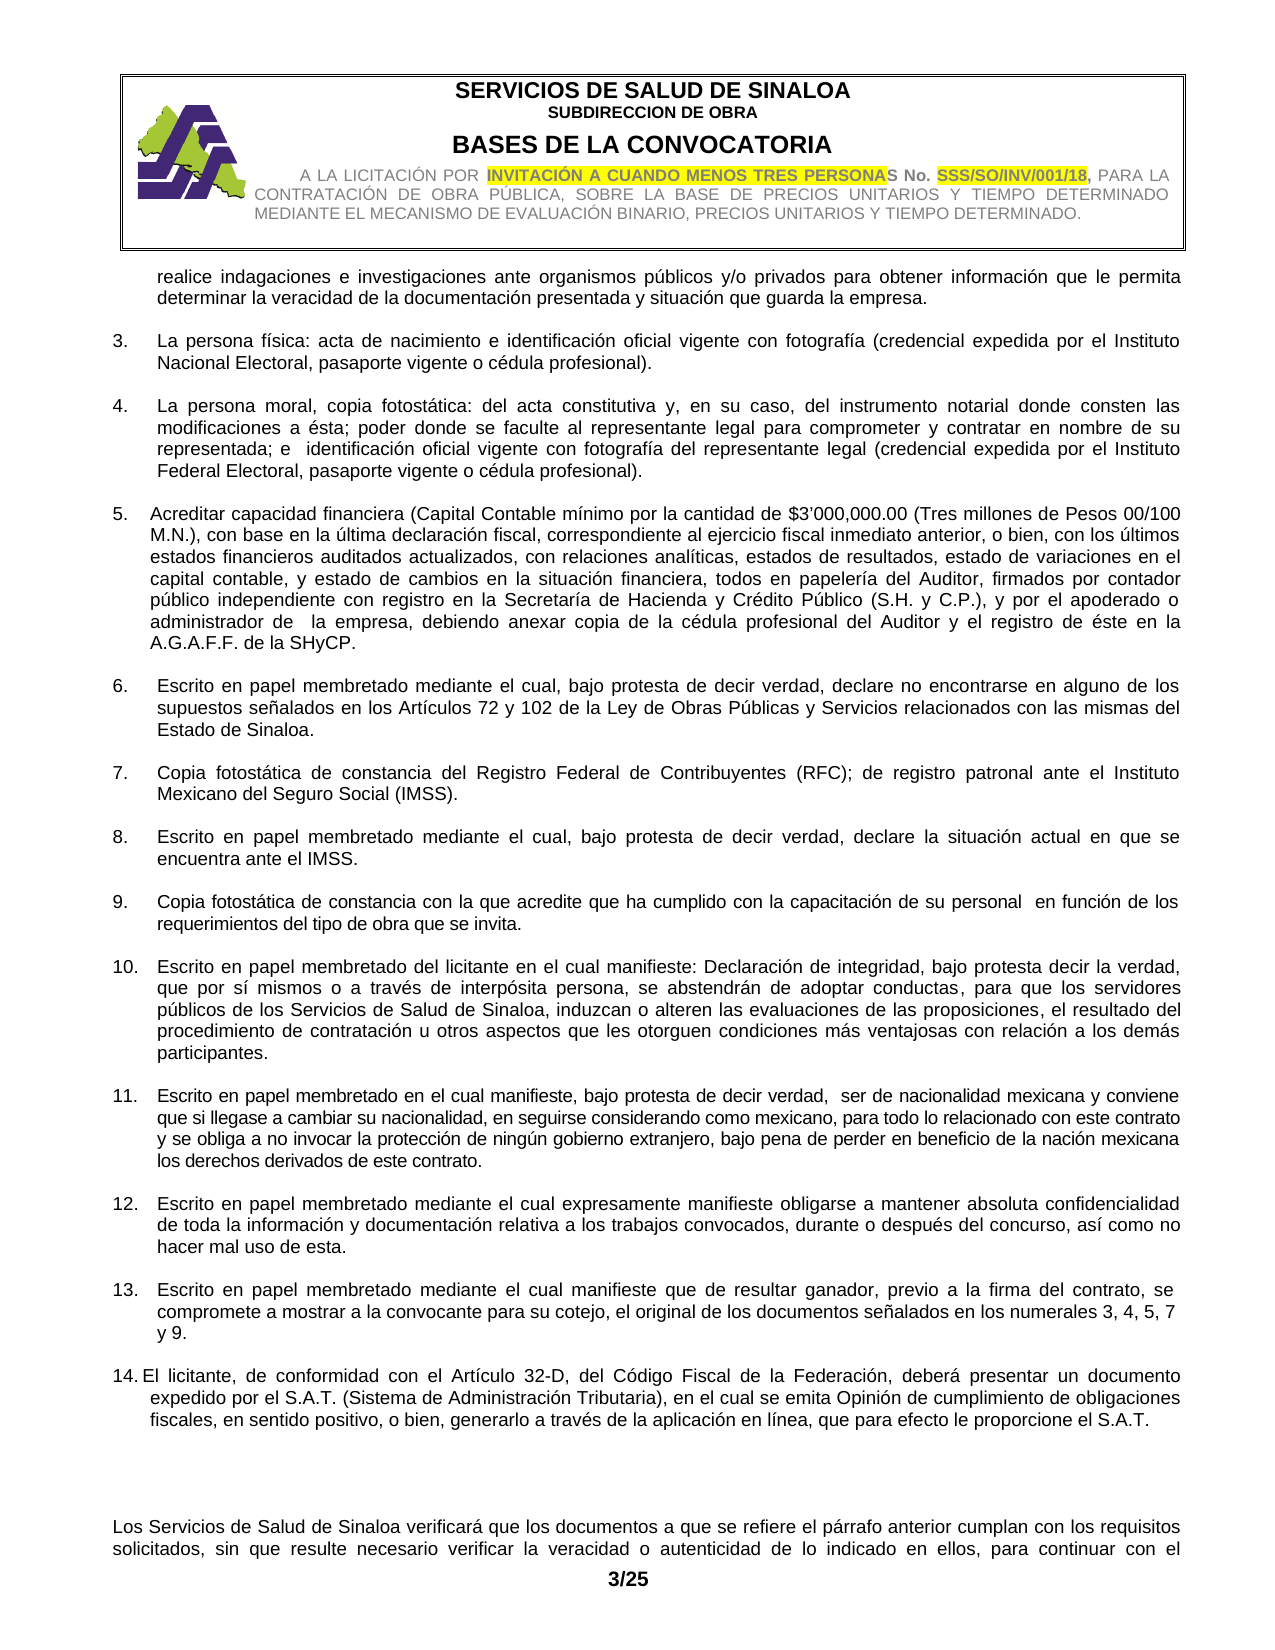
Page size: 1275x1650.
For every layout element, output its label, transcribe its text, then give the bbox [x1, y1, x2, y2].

list Escrito en papel membretado mediante el cual, bajo protesta de decir verdad, declare no encontrarse en alguno de los supuestos señalados en los Artículos 72 y 102 de la Ley de Obras Públicas y Servicios relacionados con las mismas del Estado de Sinaloa. [112, 675, 1181, 740]
list Escrito en papel membretado mediante el cual expresamente manifieste obligarse a mantener absoluta confidencialidad de toda la información y documentación relativa a los trabajos convocados, durante o después del concurso, así como no hacer mal uso de esta. [112, 1193, 1181, 1257]
list Acreditar capacidad financiera (Capital Contable mínimo por la cantidad de $3’000,000.00 (Tres millones de Pesos 00/100 M.N.), con base en la última declaración fiscal, correspondiente al ejercicio fiscal inmediato anterior, o bien, con los últimos estados financieros auditados actualizados, con relaciones analíticas, estados de resultados, estado de variaciones en el capital contable, y estado de cambios en la situación financiera, todos en papelería del Auditor, firmados por contador público independiente con registro en la Secretaría de Hacienda y Crédito Público (S.H. y C.P.), y por el apoderado o administrador de la empresa, debiendo anexar copia de la cédula profesional del Auditor y el registro de éste en la A.G.A.F.F. de la SHyCP. [112, 503, 1181, 654]
list Escrito en papel membretado del licitante en el cual manifieste: Declaración de integridad, bajo protesta decir la verdad, que por sí mismos o a través de interpósita persona, se abstendrán de adoptar conductas, para que los servidores públicos de los Servicios de Salud de Sinaloa, induzcan o alteren las evaluaciones de las proposiciones, el resultado del procedimiento de contratación u otros aspectos que les otorguen condiciones más ventajosas con relación a los demás participantes. [112, 956, 1181, 1063]
picture [137, 105, 246, 199]
list Escrito en papel membretado en el cual manifieste, bajo protesta de decir verdad, ser de nacionalidad mexicana y conviene que si llegase a cambiar su nacionalidad, en seguirse considerando como mexicano, para todo lo relacionado con este contrato y se obliga a no invocar la protección de ningún gobierno extranjero, bajo pena de perder en beneficio de la nación mexicana los derechos derivados de este contrato. [112, 1085, 1181, 1171]
list Copia fotostática de constancia del Registro Federal de Contribuyentes (RFC); de registro patronal ante el Instituto Mexicano del Seguro Social (IMSS). [112, 761, 1181, 804]
list La persona física: acta de nacimiento e identificación oficial vigente con fotografía (credencial expedida por el Instituto Nacional Electoral, pasaporte vigente o cédula profesional). [112, 330, 1181, 373]
list La persona moral, copia fotostática: del acta constitutiva y, en su caso, del instrumento notarial donde consten las modificaciones a ésta; poder donde se faculte al representante legal para comprometer y contratar en nombre de su representada; e identificación oficial vigente con fotografía del representante legal (credencial expedida por el Instituto Federal Electoral, pasaporte vigente o cédula profesional). [112, 395, 1181, 481]
list El licitante, de conformidad con el Artículo 32-D, del Código Fiscal de la Federación, deberá presentar un documento expedido por el S.A.T. (Sistema de Administración Tributaria), en el cual se emita Opinión de cumplimiento de obligaciones fiscales, en sentido positivo, o bien, generarlo a través de la aplicación en línea, que para efecto le proporcione el S.A.T. [112, 1365, 1181, 1430]
list Escrito en papel membretado mediante el cual manifieste que de resultar ganador, previo a la firma del contrato, se compromete a mostrar a la convocante para su cotejo, el original de los documentos señalados en los numerales 3, 4, 5, 7 y 9. [112, 1279, 1176, 1344]
list Copia fotostática de constancia con la que acredite que ha cumplido con la capacitación de su personal en función de los requerimientos del tipo de obra que se invita. [112, 891, 1181, 934]
list Escrito en papel membretado mediante el cual, bajo protesta de decir verdad, declare la situación actual en que se encuentra ante el IMSS. [112, 826, 1181, 869]
